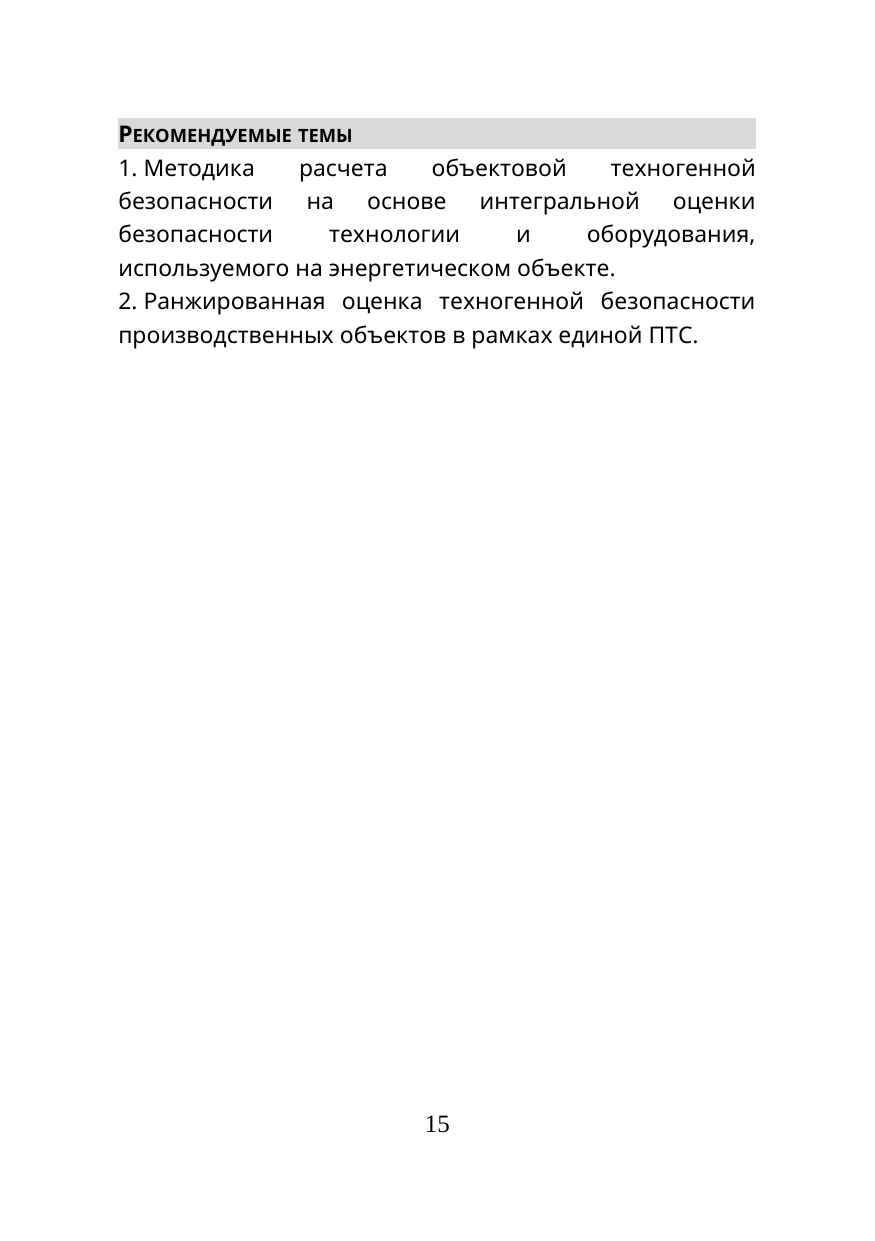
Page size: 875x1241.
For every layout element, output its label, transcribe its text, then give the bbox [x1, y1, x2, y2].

subtitle Рекомендуемые темы [118, 118, 756, 149]
text 2. Ранжированная оценка техногенной безопасности производственных объектов в рамках единой ПТС. [118, 285, 756, 350]
text 1. Методика расчета объектовой техногенной безопасности на основе интегральной оценки безопасности технологии и оборудования, используемого на энергетическом объекте. [118, 152, 756, 283]
